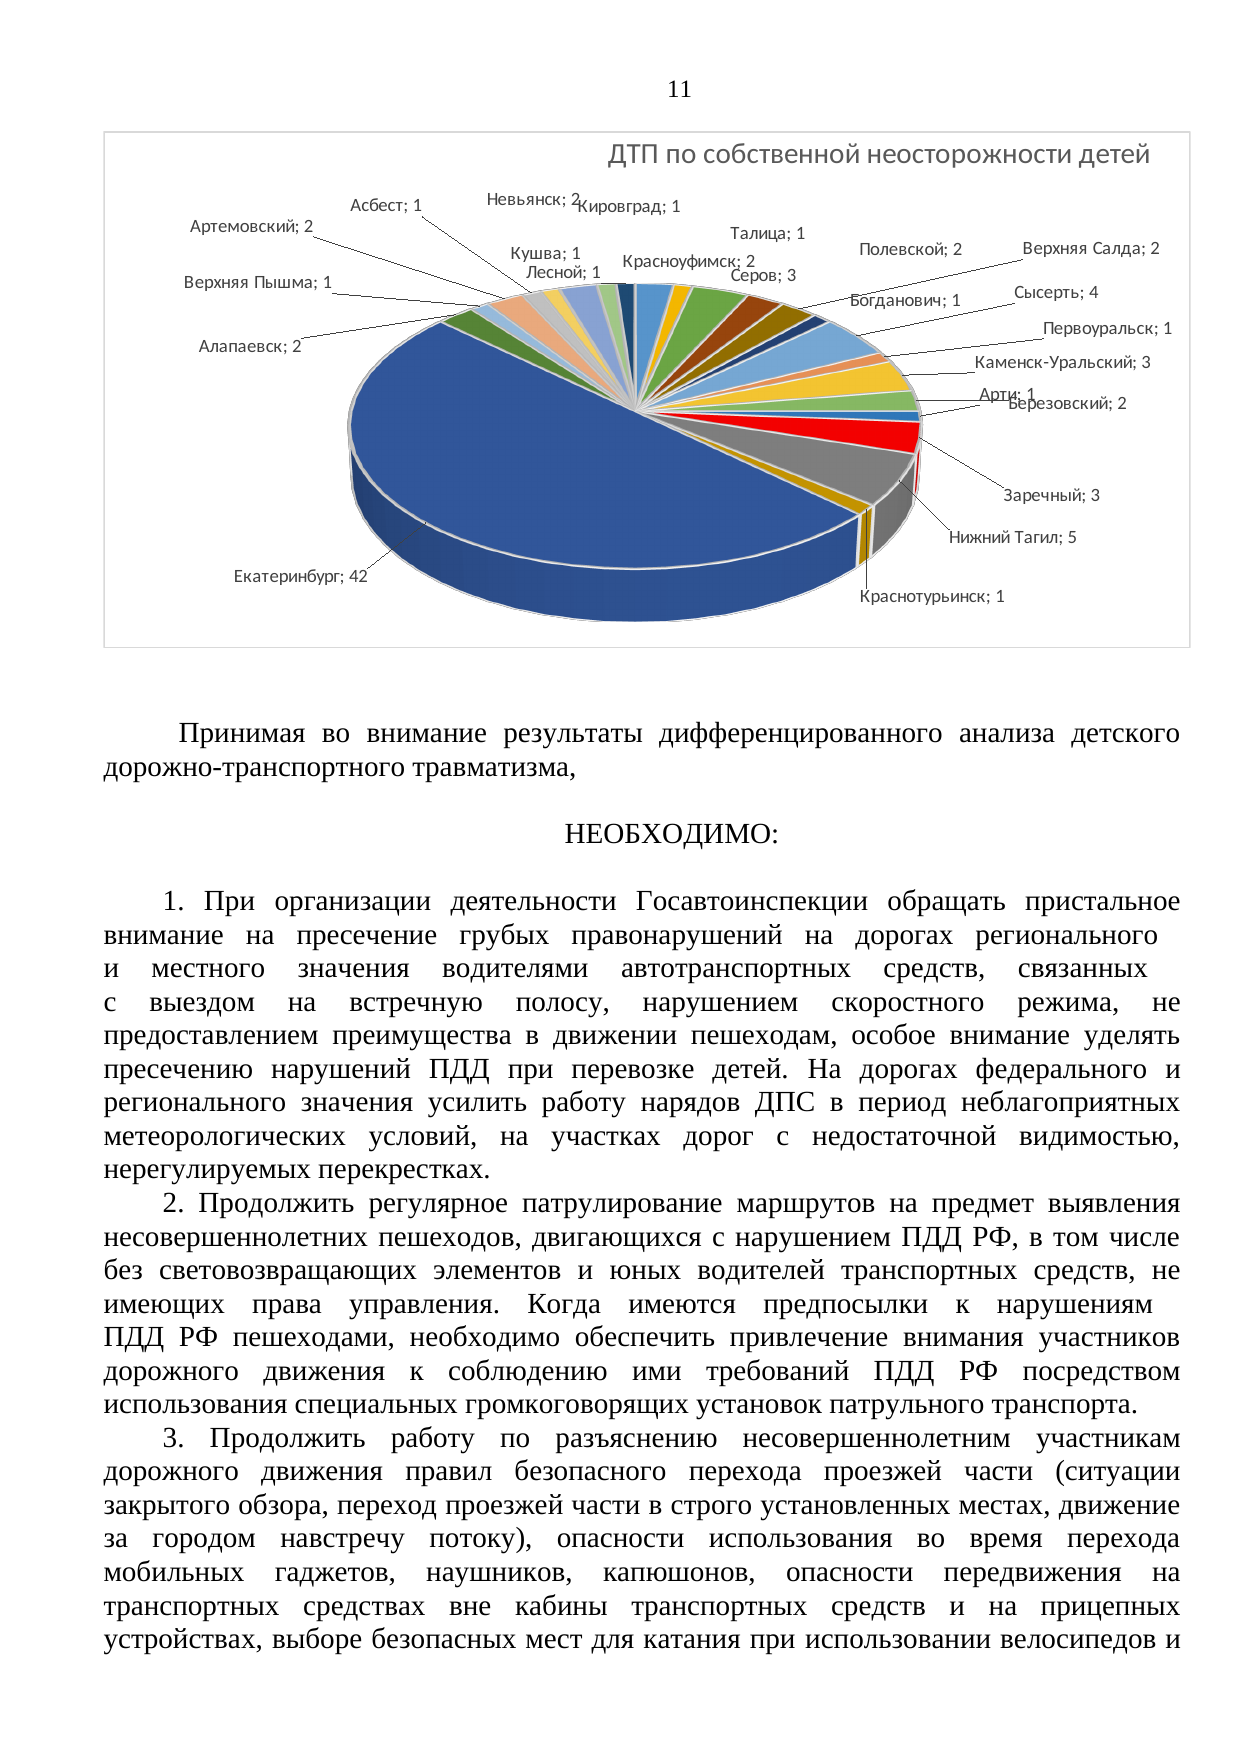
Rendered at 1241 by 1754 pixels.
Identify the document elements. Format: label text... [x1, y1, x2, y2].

text Принимая во внимание результаты дифференцированного анализа детского дорожно-транспортного травматизма, [103, 716, 1181, 783]
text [103, 1420, 1181, 1655]
text 1. При организации деятельности Госавтоинспекции обращать пристальное внимание на пресечение грубых правонарушений на дорогах регионального и местного значения водителями автотранспортных средств, связанных с выездом на встречную полосу, нарушением скоростного режима, не предоставлением преимущества в движении пешеходам, особое внимание уделять пресечению нарушений ПДД при перевозке детей. На дорогах федерального и регионального значения усилить работу нарядов ДПС в период неблагоприятных метеорологических условий, на участках дорог с недостаточной видимостью, нерегулируемых перекрестках. [103, 883, 1181, 1185]
text 2. Продолжить регулярное патрулирование маршрутов на предмет выявления несовершеннолетних пешеходов, двигающихся с нарушением ПДД РФ, в том числе без световозвращающих элементов и юных водителей транспортных средств, не имеющих права управления. Когда имеются предпосылки к нарушениям ПДД РФ пешеходами, необходимо обеспечить привлечение внимания участников дорожного движения к соблюдению ими требований ПДД РФ посредством использования специальных громкоговорящих установок патрульного транспорта. [103, 1185, 1181, 1420]
text НЕОБХОДИМО: [103, 816, 1181, 850]
